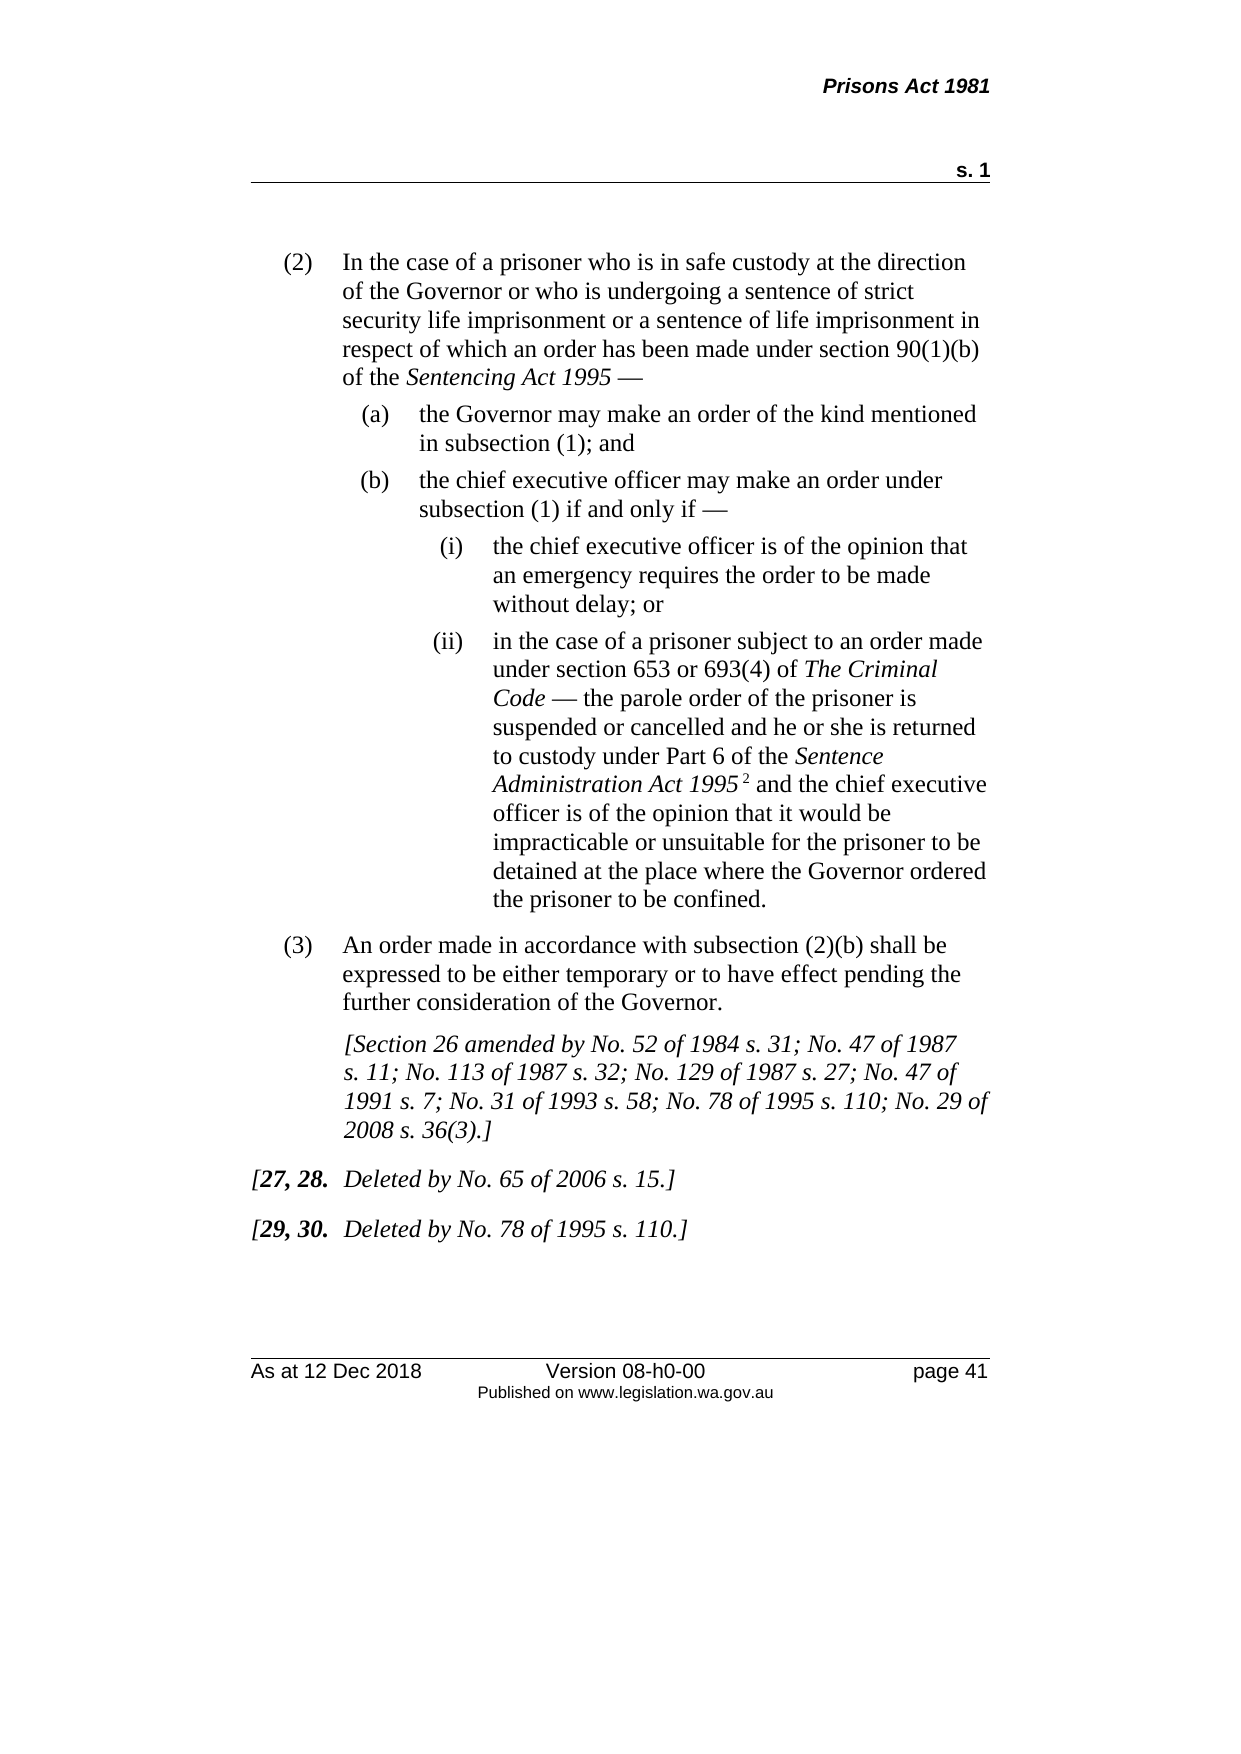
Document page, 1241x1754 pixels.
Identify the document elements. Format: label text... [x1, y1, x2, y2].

text (a) the Governor may make an order of the kind mentioned in subsection (1); and [251, 399, 990, 457]
text (i) the chief executive officer is of the opinion that an emergency requires the order to be made without delay; or [251, 531, 990, 617]
text (2) In the case of a prisoner who is in safe custody at the direction of the Governor or who is undergoing a sentence of strict security life imprisonment or a sentence of life imprisonment in respect of which an order has been made under section 90(1)(b) of the Sentencing Act 1995 — [251, 247, 990, 391]
text [Section 26 amended by No. 52 of 1984 s. 31; No. 47 of 1987 s. 11; No. 113 of 1987 s. 32; No. 129 of 1987 s. 27; No. 47 of 1991 s. 7; No. 31 of 1993 s. 58; No. 78 of 1995 s. 110; No. 29 of 2008 s. 36(3).] [251, 1029, 990, 1144]
text [27, 28. Deleted by No. 65 of 2006 s. 15.] [251, 1164, 990, 1193]
text (3) An order made in accordance with subsection (2)(b) shall be expressed to be either temporary or to have effect pending the further consideration of the Governor. [251, 930, 990, 1016]
text [29, 30. Deleted by No. 78 of 1995 s. 110.] [251, 1214, 990, 1243]
text (ii) in the case of a prisoner subject to an order made under section 653 or 693(4) of The Criminal Code — the parole order of the prisoner is suspended or cancelled and he or she is returned to custody under Part 6 of the Sentence Administration Act 1995 2 and the chief executive officer is of the opinion that it would be impracticable or unsuitable for the prisoner to be detained at the place where the Governor ordered the prisoner to be confined. [251, 626, 990, 913]
text (b) the chief executive officer may make an order under subsection (1) if and only if — [251, 465, 990, 523]
